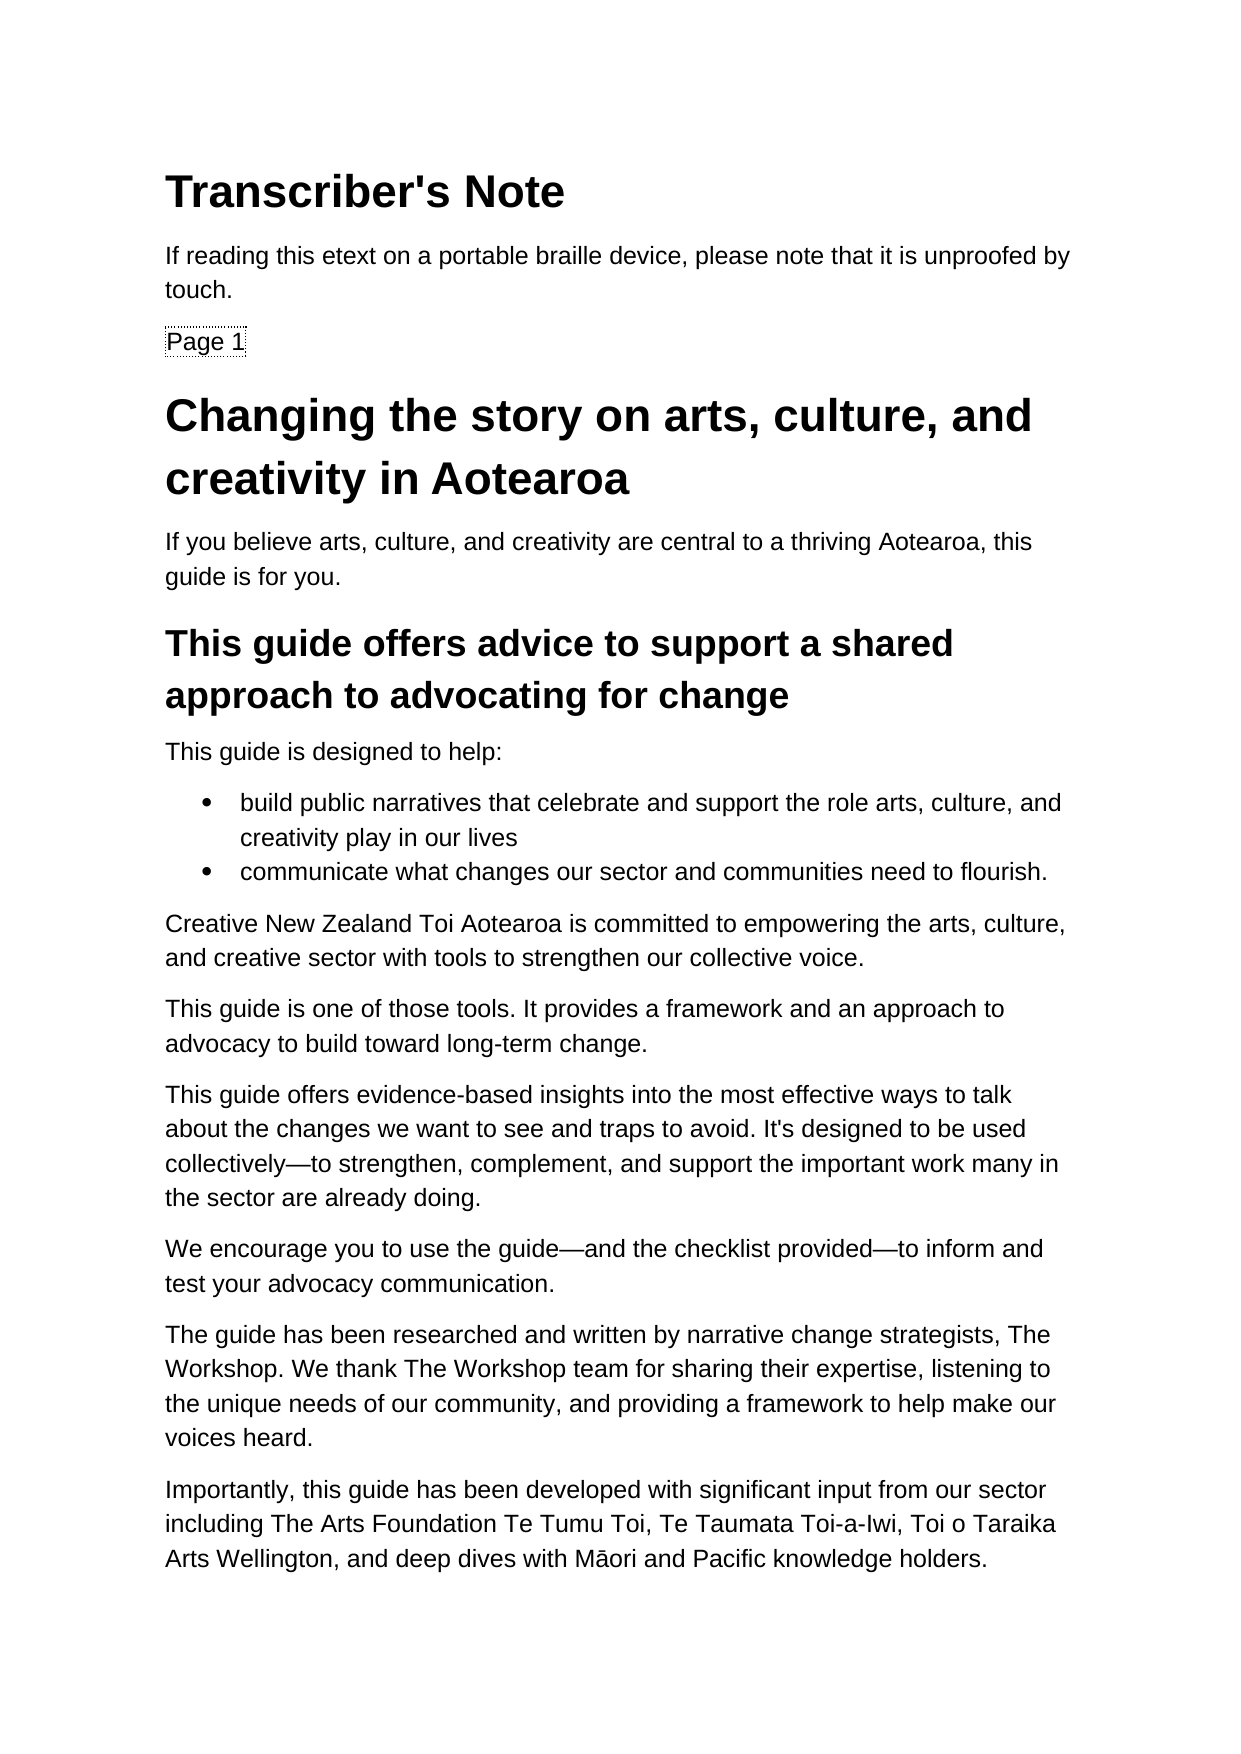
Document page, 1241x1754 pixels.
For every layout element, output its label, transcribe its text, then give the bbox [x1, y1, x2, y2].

text If reading this etext on a portable braille device, please note that it is unproofed by touch. [165, 241, 1075, 304]
text Creative New Zealand Toi Aotearoa is committed to empowering the arts, culture, and creative sector with tools to strengthen our collective voice. [165, 908, 1075, 972]
text This guide is one of those tools. It provides a framework and an approach to advocacy to build toward long-term change. [165, 994, 1075, 1057]
subtitle Transcriber's Note [165, 165, 1075, 218]
list build public narratives that celebrate and support the role arts, culture, and creativity play in our lives [202, 788, 1075, 852]
text This guide offers evidence-based insights into the most effective ways to talk about the changes we want to see and traps to avoid. It's designed to be used collectively—to strengthen, complement, and support the important work many in the sector are already doing. [165, 1080, 1075, 1212]
subtitle Changing the story on arts, culture, and creativity in Aotearoa [165, 388, 1075, 504]
text We encourage you to use the guide—and the checklist provided—to inform and test your advocacy communication. [165, 1234, 1075, 1298]
text This guide is designed to help: [165, 737, 1075, 766]
list communicate what changes our sector and communities need to flourish. [202, 857, 1075, 886]
text The guide has been researched and written by narrative change strategists, The Workshop. We thank The Workshop team for sharing their expertise, listening to the unique needs of our community, and providing a framework to help make our voices heard. [165, 1320, 1075, 1452]
text If you believe arts, culture, and creativity are central to a thriving Aotearoa, this guide is for you. [165, 527, 1075, 591]
text Page 1 [165, 326, 1075, 357]
subtitle This guide offers advice to support a shared approach to advocating for change [165, 621, 1075, 716]
text Importantly, this guide has been developed with significant input from our sector including The Arts Foundation Te Tumu Toi, Te Taumata Toi-a-Iwi, Toi o Taraika Arts Wellington, and deep dives with Māori and Pacific knowledge holders. [165, 1474, 1075, 1572]
